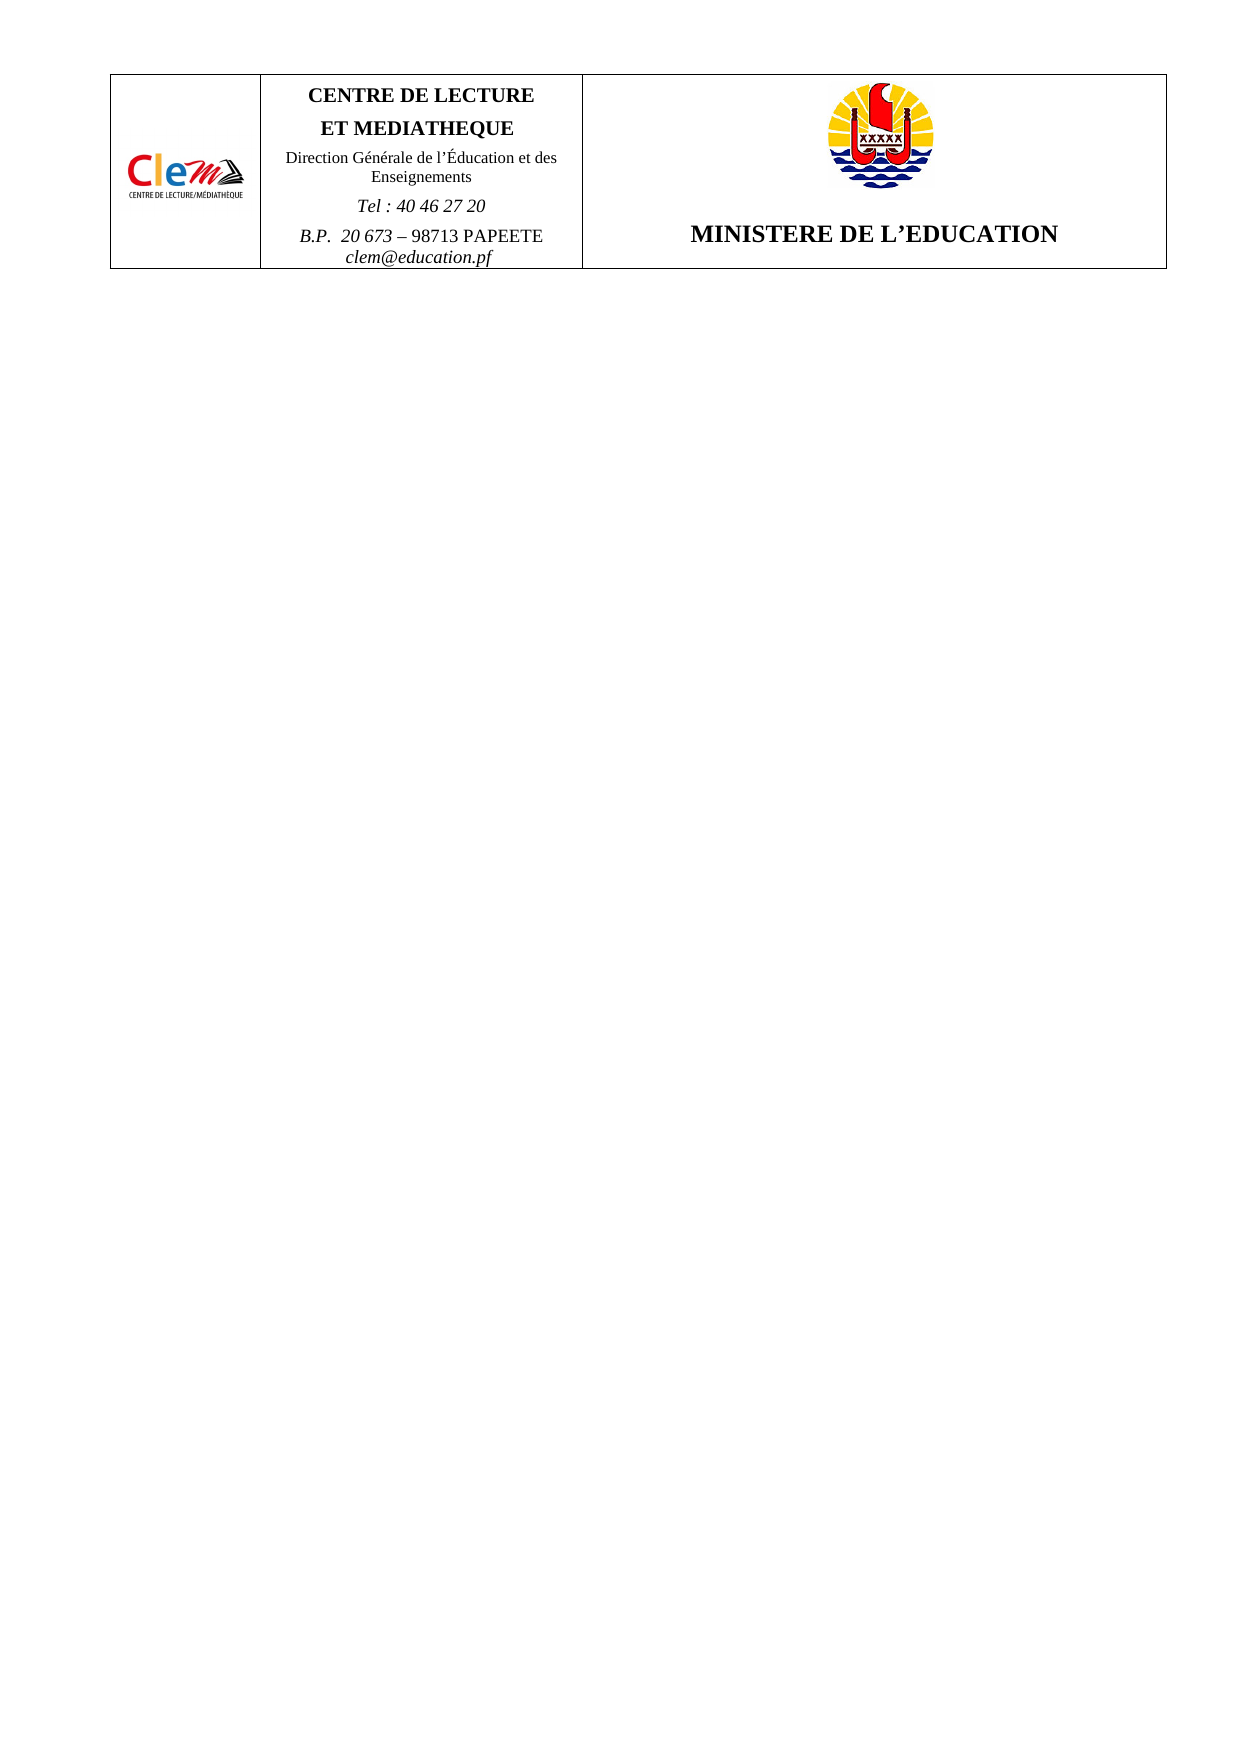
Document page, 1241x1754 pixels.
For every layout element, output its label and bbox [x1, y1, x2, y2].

picture [826, 81, 935, 190]
picture [115, 128, 257, 217]
